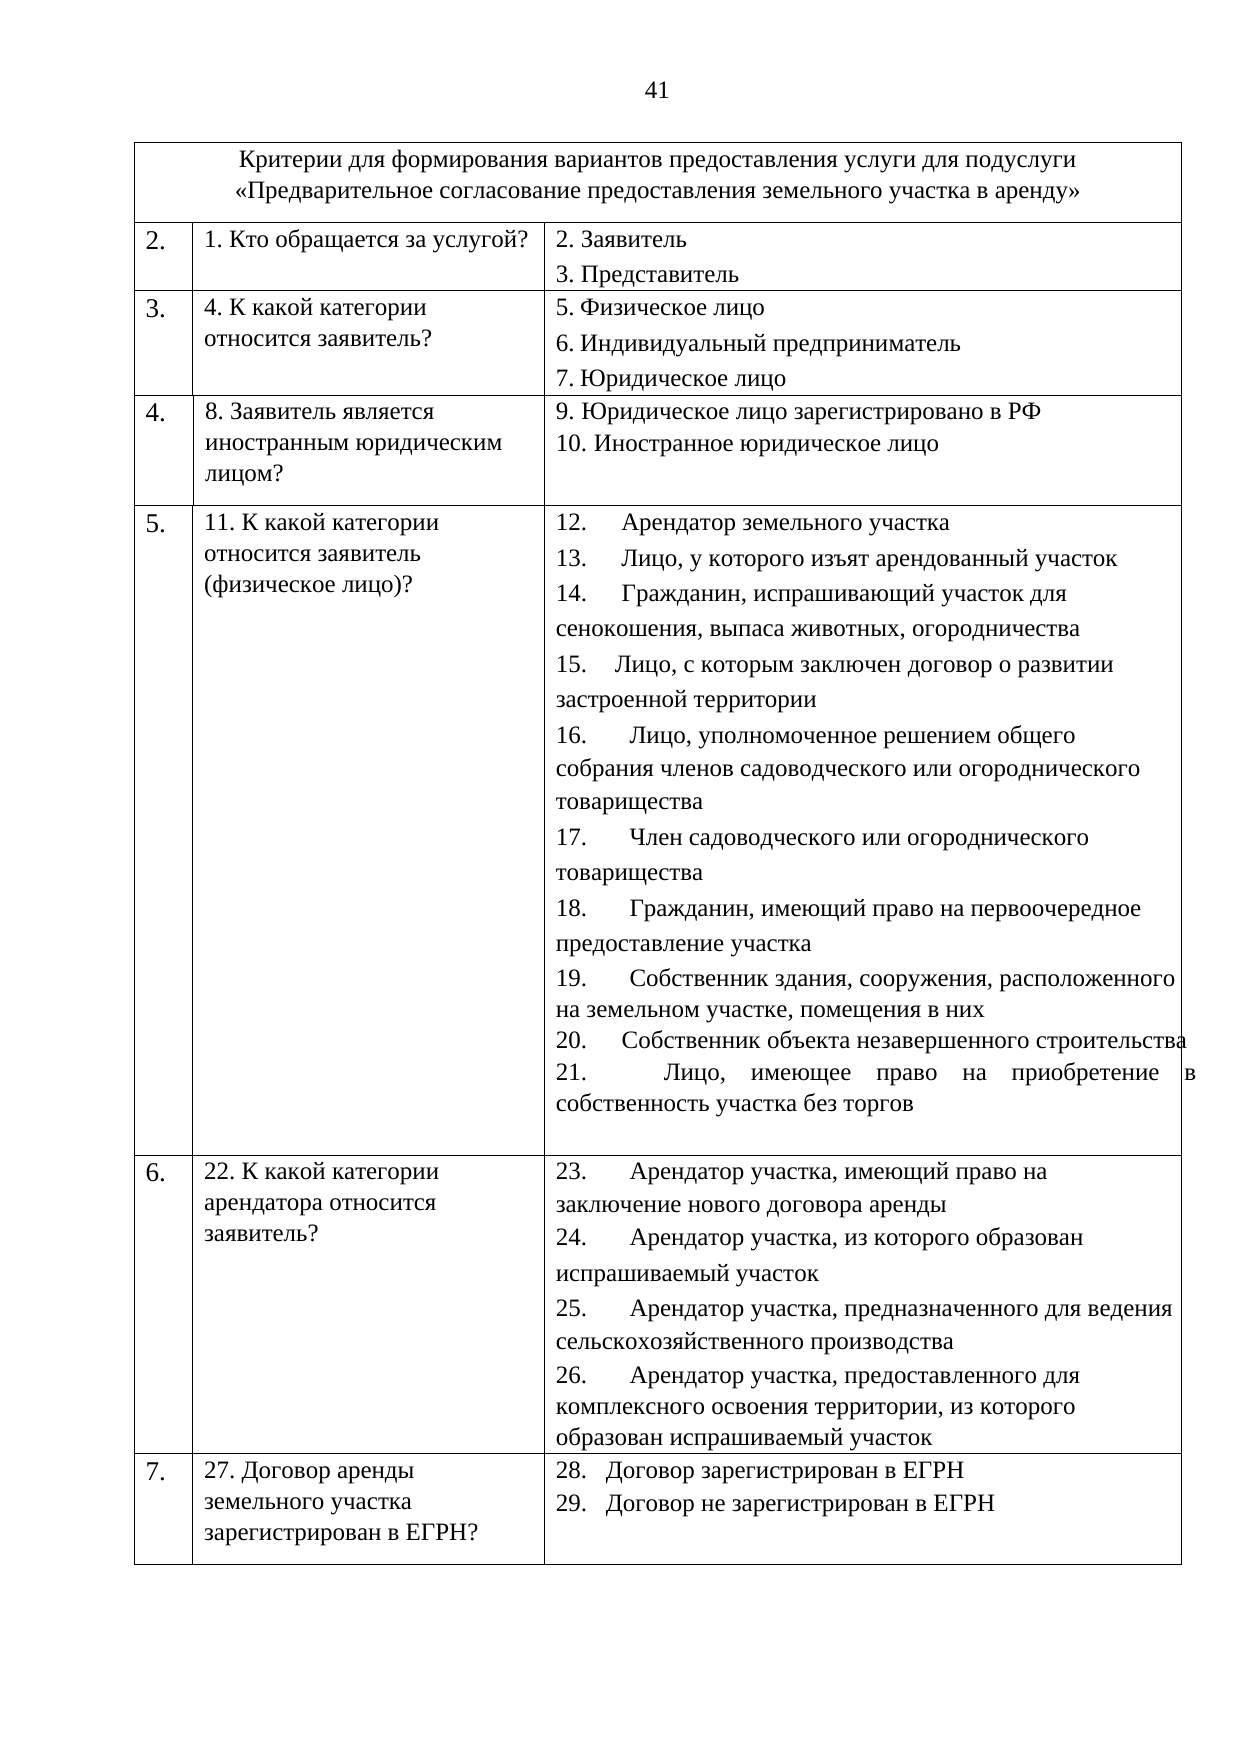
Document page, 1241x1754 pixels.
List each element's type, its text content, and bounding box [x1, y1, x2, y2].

table_cell Заявитель Представитель [545, 223, 1181, 290]
table_cell Физическое лицо Индивидуальный предприниматель Юридическое лицо [545, 291, 1181, 395]
table_cell 6. [135, 1156, 192, 1453]
table_cell 4. К какой категории относится заявитель? [193, 291, 544, 395]
table_cell Арендатор земельного участка Лицо, у которого изъят арендованный участок 14. Гражданин, испрашивающий участок для сенокошения, выпаса животных, огородничества 15. Лицо, с которым заключен договор о развитии застроенной территории Лицо, уполномоченное решением общего собрания членов садоводческого или огороднического товарищества Член садоводческого или огороднического товарищества Гражданин, имеющий право на первоочередное предоставление участка Собственник здания, сооружения, расположенного на земельном участке, помещения в них 20. Собственник объекта незавершенного строительства 21. Лицо, имеющее право на приобретение в собственность участка без торгов [545, 506, 1181, 1154]
table_cell 7. [135, 1454, 192, 1564]
table_cell Арендатор участка, имеющий право на заключение нового договора аренды Арендатор участка, из которого образован испрашиваемый участок Арендатор участка, предназначенного для ведения сельскохозяйственного производства Арендатор участка, предоставленного для комплексного освоения территории, из которого образован испрашиваемый участок [545, 1156, 1181, 1453]
table_cell [135, 143, 193, 222]
table_cell 2. [135, 223, 192, 290]
table_cell 27. Договор аренды земельного участка зарегистрирован в ЕГРН? [193, 1454, 544, 1564]
table_cell 11. К какой категории относится заявитель (физическое лицо)? [193, 506, 544, 1154]
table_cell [545, 1454, 1181, 1564]
table_cell 5. [135, 506, 192, 1154]
table_cell 3. [135, 291, 192, 395]
table_cell Критерии для формирования вариантов предоставления услуги для подуслуги «Предварительное согласование предоставления земельного участка в аренду» [193, 143, 1181, 222]
table_cell 1. Кто обращается за услугой? [193, 223, 544, 290]
table_cell 4. [135, 396, 193, 505]
table_cell 9. Юридическое лицо зарегистрировано в РФ 10. Иностранное юридическое лицо [545, 396, 1181, 505]
table_cell 8. Заявитель является иностранным юридическим лицом? [194, 396, 544, 505]
table_cell 22. К какой категории арендатора относится заявитель? [193, 1156, 544, 1453]
